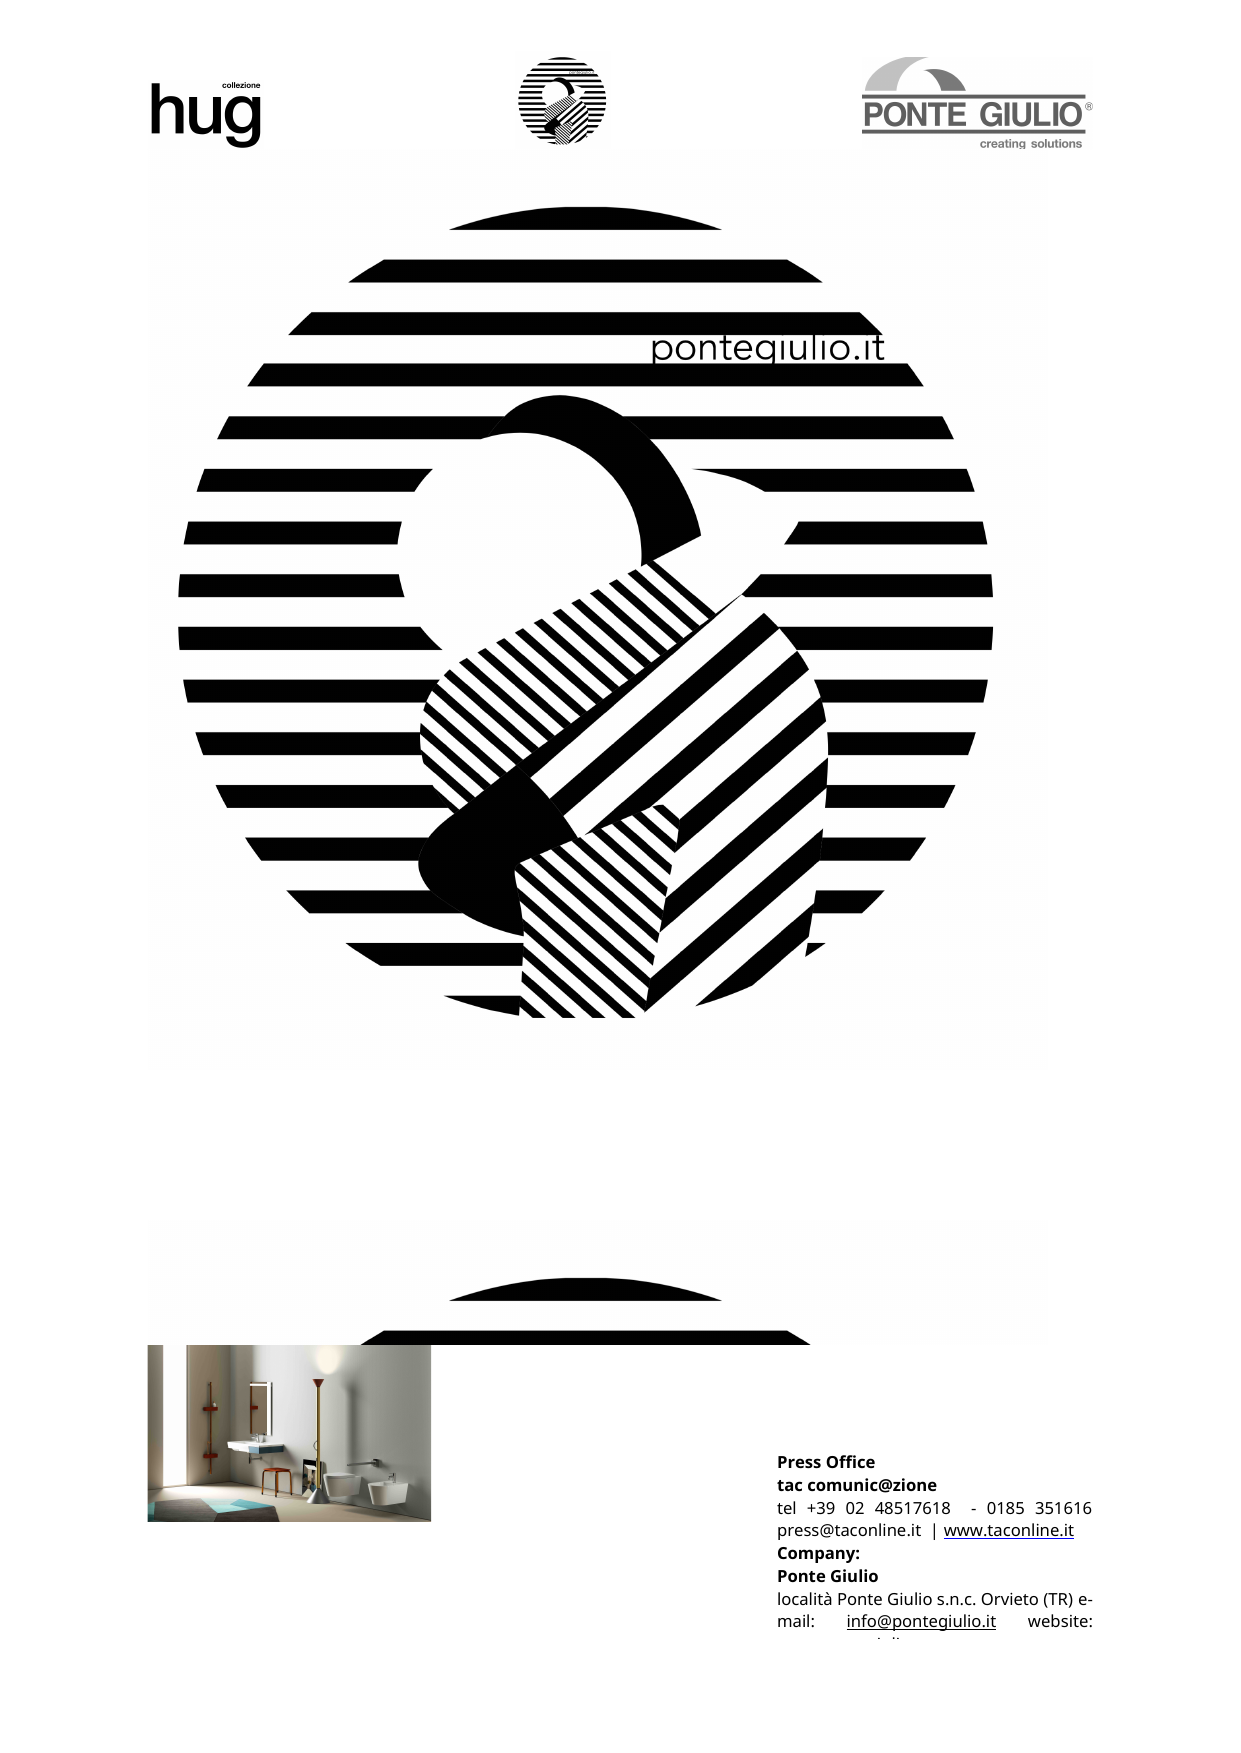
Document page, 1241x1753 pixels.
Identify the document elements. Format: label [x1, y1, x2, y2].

picture [147, 51, 1093, 1070]
picture [147, 1220, 1048, 1522]
